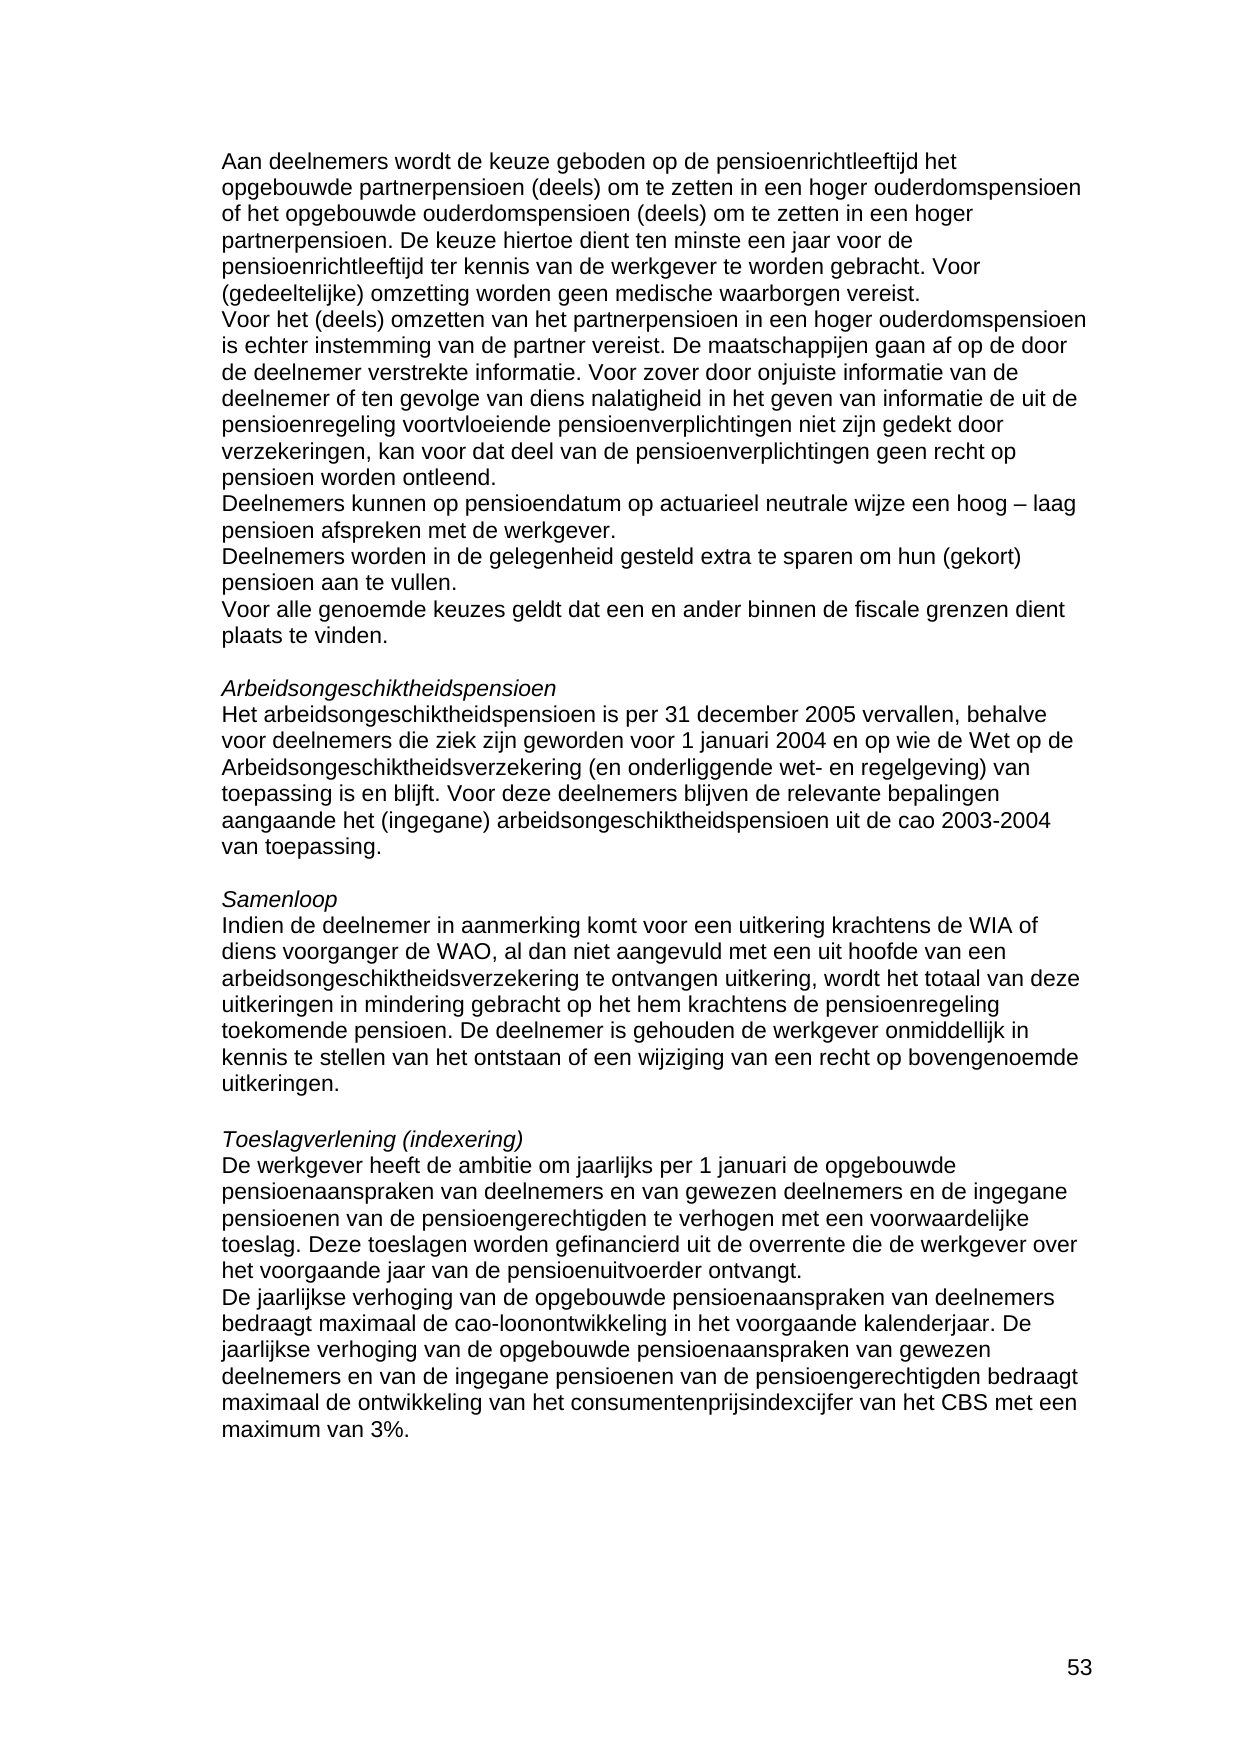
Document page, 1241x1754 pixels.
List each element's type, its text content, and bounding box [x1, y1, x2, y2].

text De jaarlijkse verhoging van de opgebouwde pensioenaanspraken van deelnemers bedraagt maximaal de cao-loonontwikkeling in het voorgaande kalenderjaar. De jaarlijkse verhoging van de opgebouwde pensioenaanspraken van gewezen deelnemers en van de ingegane pensioenen van de pensioengerechtigden bedraagt maximaal de ontwikkeling van het consumentenprijsindexcijfer van het CBS met een maximum van 3%. [221, 1284, 1092, 1442]
text Deelnemers worden in de gelegenheid gesteld extra te sparen om hun (gekort) pensioen aan te vullen. [221, 543, 1092, 596]
text Het arbeidsongeschiktheidspensioen is per 31 december 2005 vervallen, behalve voor deelnemers die ziek zijn geworden voor 1 januari 2004 en op wie de Wet op de Arbeidsongeschiktheidsverzekering (en onderliggende wet- en regelgeving) van toepassing is en blijft. Voor deze deelnemers blijven de relevante bepalingen aangaande het (ingegane) arbeidsongeschiktheidspensioen uit de cao 2003-2004 van toepassing. [221, 701, 1092, 859]
list Toeslagverlening (indexering) [185, 1125, 1092, 1152]
text Indien de deelnemer in aanmerking komt voor een uitkering krachtens de WIA of diens voorganger de WAO, al dan niet aangevuld met een uit hoofde van een arbeidsongeschiktheidsverzekering te ontvangen uitkering, wordt het totaal van deze uitkeringen in mindering gebracht op het hem krachtens de pensioenregeling toekomende pensioen. De deelnemer is gehouden de werkgever onmiddellijk in kennis te stellen van het ontstaan of een wijziging van een recht op bovengenoemde uitkeringen. [221, 912, 1092, 1096]
text De werkgever heeft de ambitie om jaarlijks per 1 januari de opgebouwde pensioenaanspraken van deelnemers en van gewezen deelnemers en de ingegane pensioenen van de pensioengerechtigden te verhogen met een voorwaardelijke toeslag. Deze toeslagen worden gefinancierd uit de overrente die de werkgever over het voorgaande jaar van de pensioenuitvoerder ontvangt. [221, 1152, 1092, 1284]
subtitle Arbeidsongeschiktheidspensioen [221, 675, 1092, 701]
subtitle Samenloop [221, 886, 1092, 912]
text Deelnemers kunnen op pensioendatum op actuarieel neutrale wijze een hoog – laag pensioen afspreken met de werkgever. [221, 490, 1092, 543]
text Voor alle genoemde keuzes geldt dat een en ander binnen de fiscale grenzen dient plaats te vinden. [221, 596, 1092, 648]
text Aan deelnemers wordt de keuze geboden op de pensioenrichtleeftijd het opgebouwde partnerpensioen (deels) om te zetten in een hoger ouderdomspensioen of het opgebouwde ouderdomspensioen (deels) om te zetten in een hoger partnerpensioen. De keuze hiertoe dient ten minste een jaar voor de pensioenrichtleeftijd ter kennis van de werkgever te worden gebracht. Voor (gedeeltelijke) omzetting worden geen medische waarborgen vereist. [221, 148, 1092, 306]
text Voor het (deels) omzetten van het partnerpensioen in een hoger ouderdomspensioen is echter instemming van de partner vereist. De maatschappijen gaan af op de door de deelnemer verstrekte informatie. Voor zover door onjuiste informatie van de deelnemer of ten gevolge van diens nalatigheid in het geven van informatie de uit de pensioenregeling voortvloeiende pensioenverplichtingen niet zijn gedekt door verzekeringen, kan voor dat deel van de pensioenverplichtingen geen recht op pensioen worden ontleend. [221, 306, 1092, 490]
